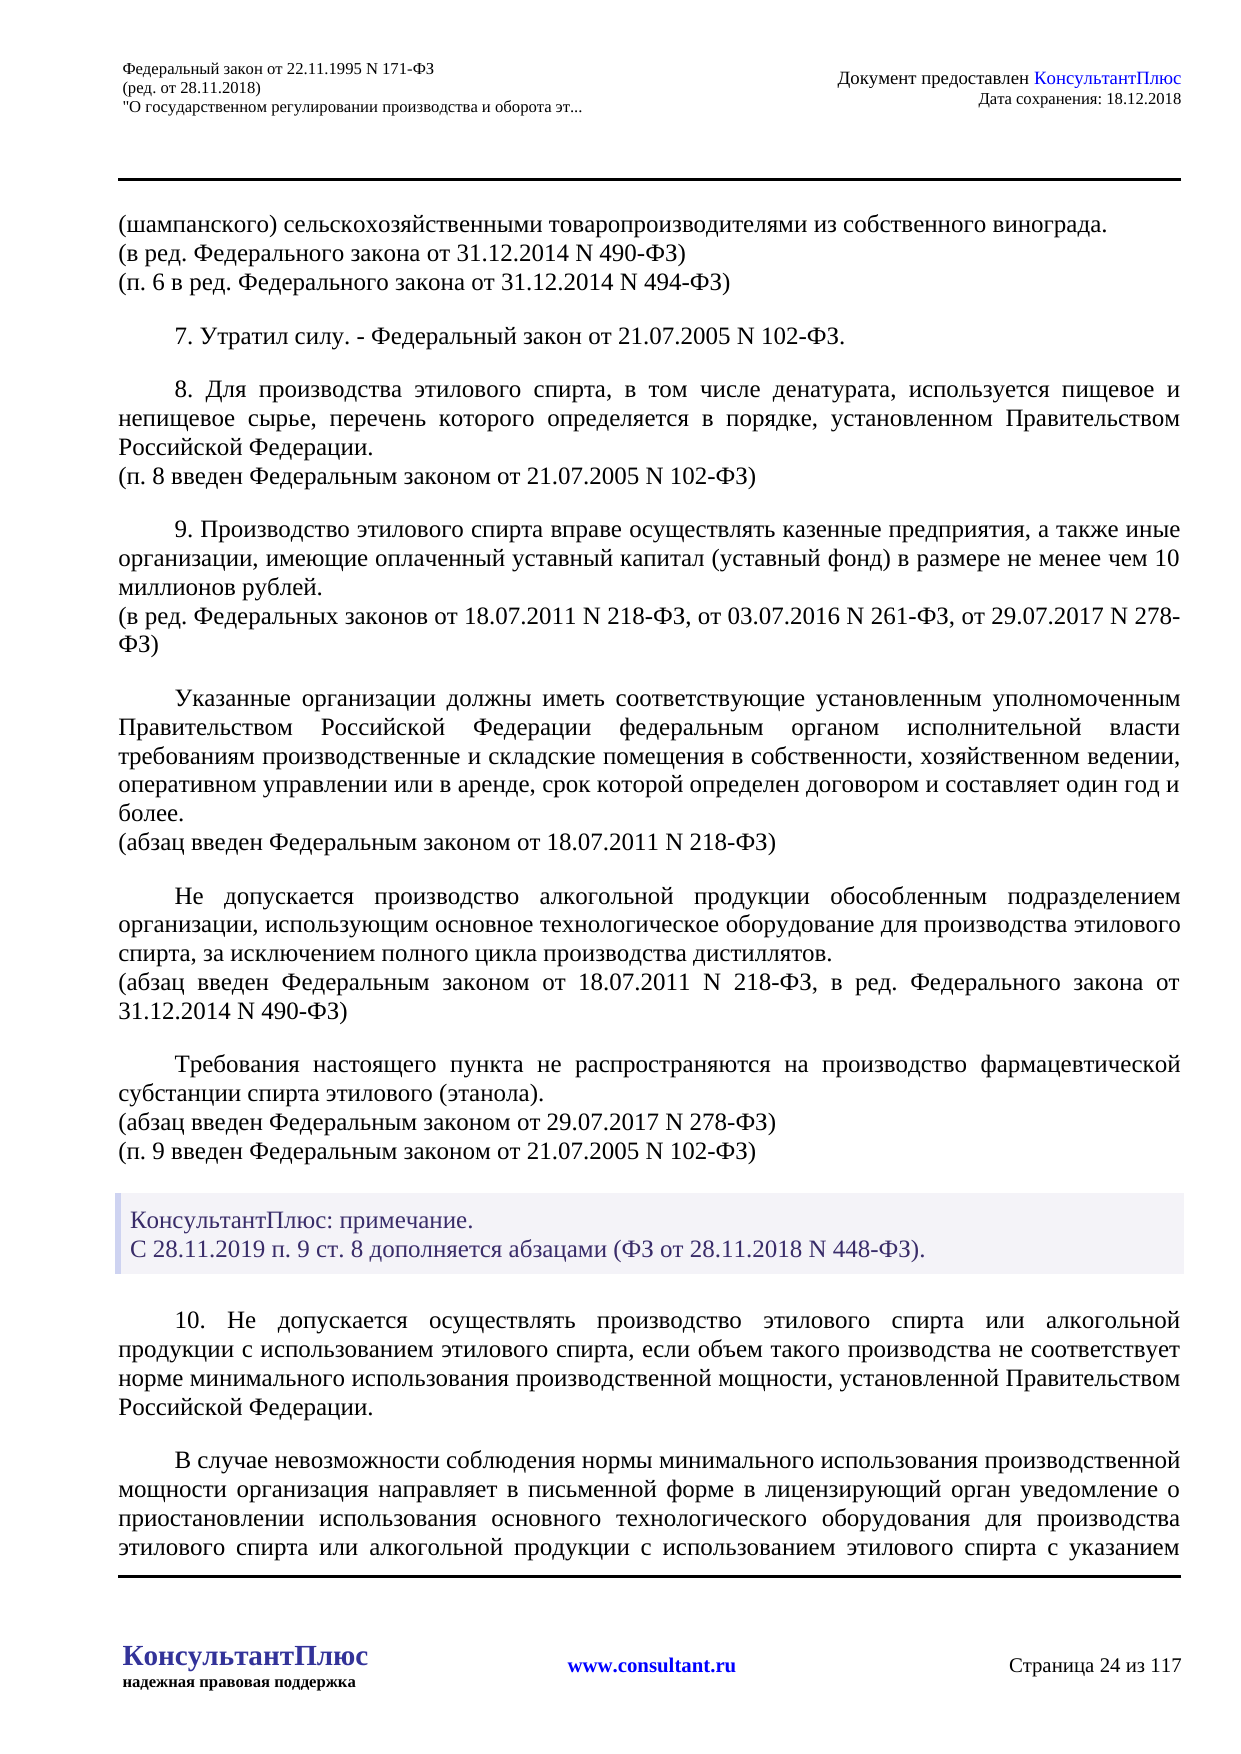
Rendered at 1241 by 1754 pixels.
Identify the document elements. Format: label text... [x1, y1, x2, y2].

text 10. Не допускается осуществлять производство этилового спирта или алкогольной продукции с использованием этилового спирта, если объем такого производства не соответствует норме минимального использования производственной мощности, установленной Правительством Российской Федерации. [118, 1306, 1181, 1421]
text (п. 8 введен Федеральным законом от 21.07.2005 N 102-ФЗ) [118, 461, 1181, 489]
table_header КонсультантПлюс: примечание. С 28.11.2019 п. 9 ст. 8 дополняется абзацами (ФЗ от 28.11.2018 N 448-ФЗ). [121, 1193, 1178, 1274]
text (в ред. Федерального закона от 31.12.2014 N 490-ФЗ) [118, 238, 1181, 267]
text Требования настоящего пункта не распространяются на производство фармацевтической субстанции спирта этилового (этанола). [118, 1049, 1181, 1107]
text (абзац введен Федеральным законом от 18.07.2011 N 218-ФЗ) [118, 827, 1181, 856]
text Указанные организации должны иметь соответствующие установленным уполномоченным Правительством Российской Федерации федеральным органом исполнительной власти требованиям производственные и складские помещения в собственности, хозяйственном ведении, оперативном управлении или в аренде, срок которой определен договором и составляет один год и более. [118, 683, 1181, 827]
text (абзац введен Федеральным законом от 18.07.2011 N 218-ФЗ, в ред. Федерального закона от 31.12.2014 N 490-ФЗ) [118, 967, 1181, 1024]
text (п. 6 в ред. Федерального закона от 31.12.2014 N 494-ФЗ) [118, 267, 1181, 296]
text 8. Для производства этилового спирта, в том числе денатурата, используется пищевое и непищевое сырье, перечень которого определяется в порядке, установленном Правительством Российской Федерации. [118, 374, 1181, 461]
text 7. Утратил силу. - Федеральный закон от 21.07.2005 N 102-ФЗ. [118, 321, 1181, 349]
text (абзац введен Федеральным законом от 29.07.2017 N 278-ФЗ) [118, 1107, 1181, 1136]
text (п. 9 введен Федеральным законом от 21.07.2005 N 102-ФЗ) [118, 1136, 1181, 1164]
text Не допускается производство алкогольной продукции обособленным подразделением организации, использующим основное технологическое оборудование для производства этилового спирта, за исключением полного цикла производства дистиллятов. [118, 881, 1181, 967]
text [118, 1446, 1181, 1561]
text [118, 209, 1181, 238]
text (в ред. Федеральных законов от 18.07.2011 N 218-ФЗ, от 03.07.2016 N 261-ФЗ, от 29.07.2017 N 278-ФЗ) [118, 601, 1181, 658]
text 9. Производство этилового спирта вправе осуществлять казенные предприятия, а также иные организации, имеющие оплаченный уставный капитал (уставный фонд) в размере не менее чем 10 миллионов рублей. [118, 514, 1181, 601]
